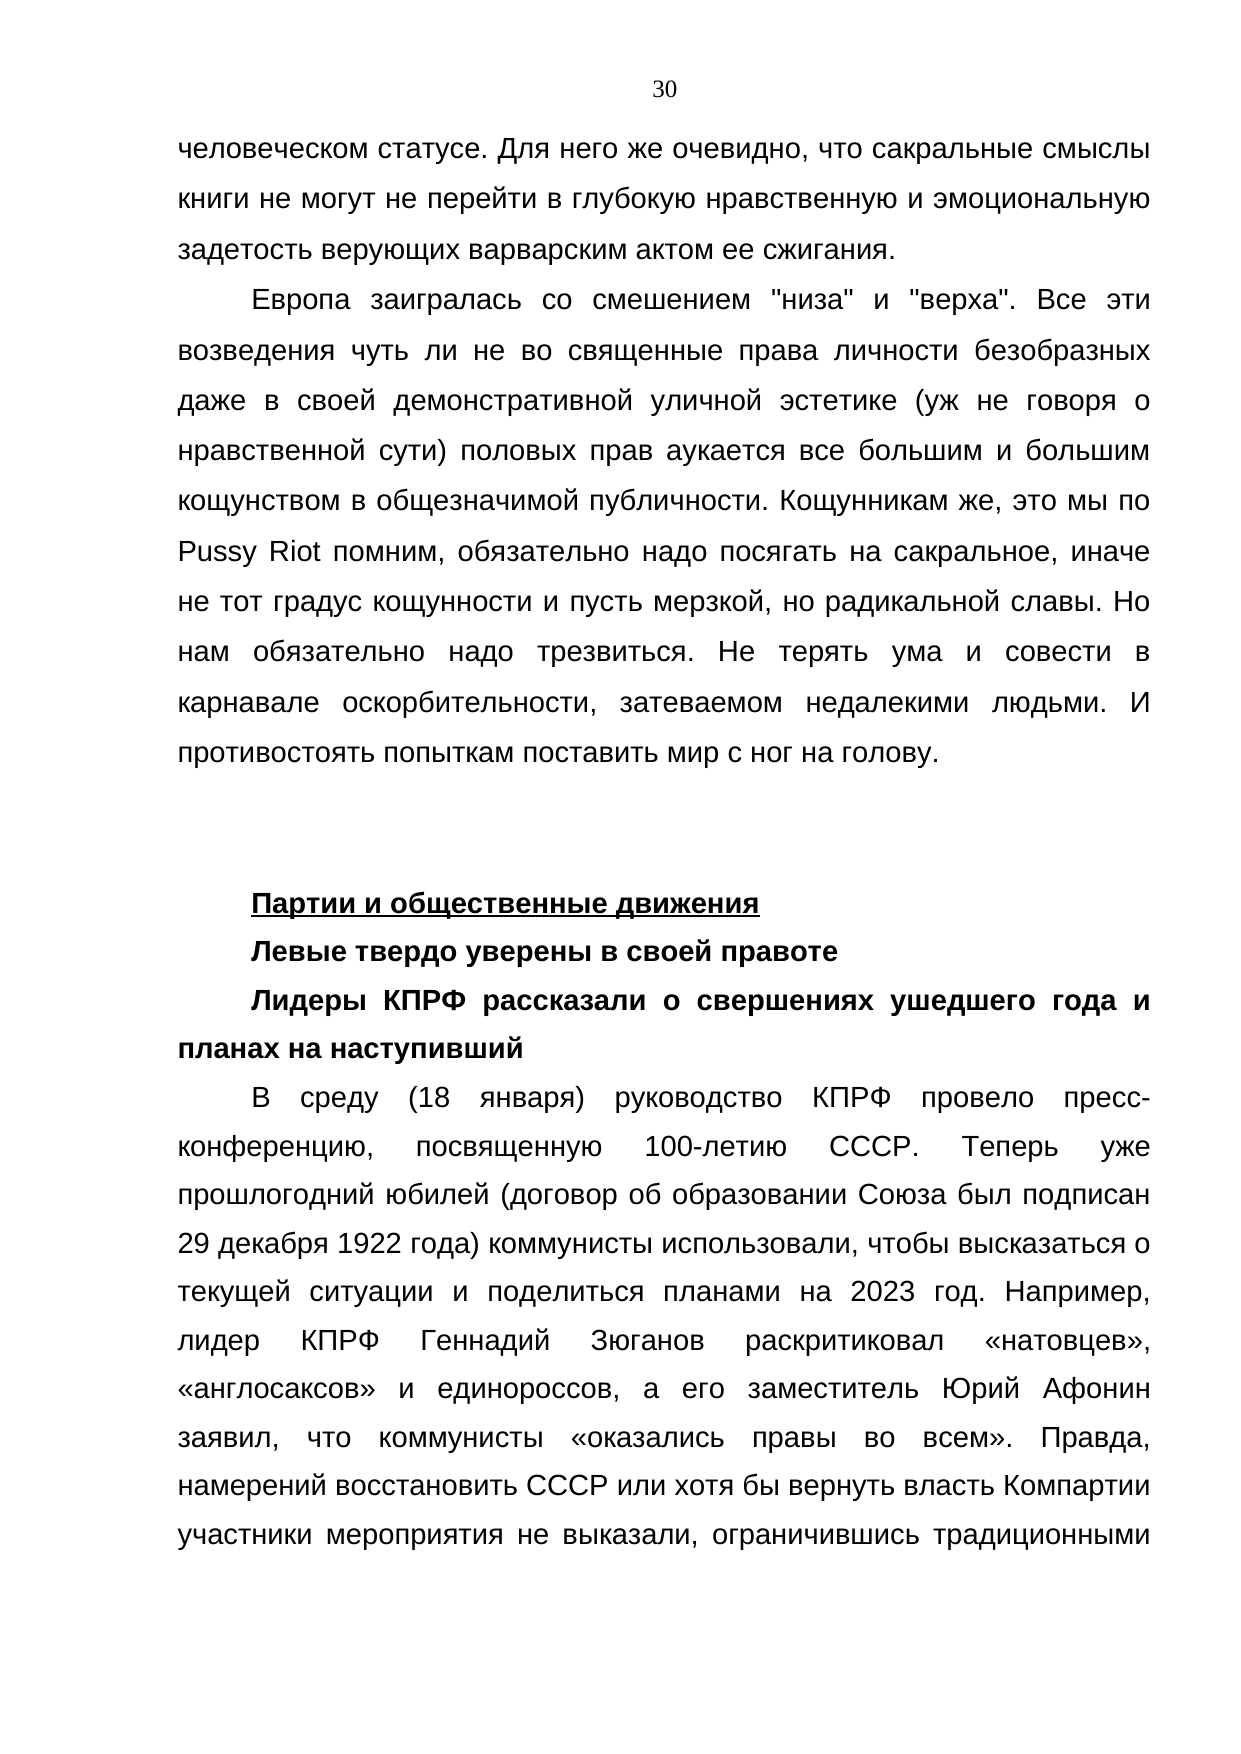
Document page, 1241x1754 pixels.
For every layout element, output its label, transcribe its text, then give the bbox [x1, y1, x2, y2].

text Партии и общественные движения [177, 886, 1152, 919]
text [177, 1080, 1152, 1551]
text Лидеры КПРФ рассказали о свершениях ушедшего года и планах на наступивший [177, 983, 1152, 1065]
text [177, 131, 1152, 265]
text Европа заигралась со смешением "низа" и "верха". Все эти возведения чуть ли не во священные права личности безобразных даже в своей демонстративной уличной эстетике (уж не говоря о нравственной сути) половых прав аукается все большим и большим кощунством в общезначимой публичности. Кощунникам же, это мы по Pussy Riot помним, обязательно надо посягать на сакральное, иначе не тот градус кощунности и пусть мерзкой, но радикальной славы. Но нам обязательно надо трезвиться. Не терять ума и совести в карнавале оскорбительности, затеваемом недалекими людьми. И противостоять попыткам поставить мир с ног на голову. [177, 282, 1152, 768]
text Левые твердо уверены в своей правоте [177, 934, 1152, 968]
